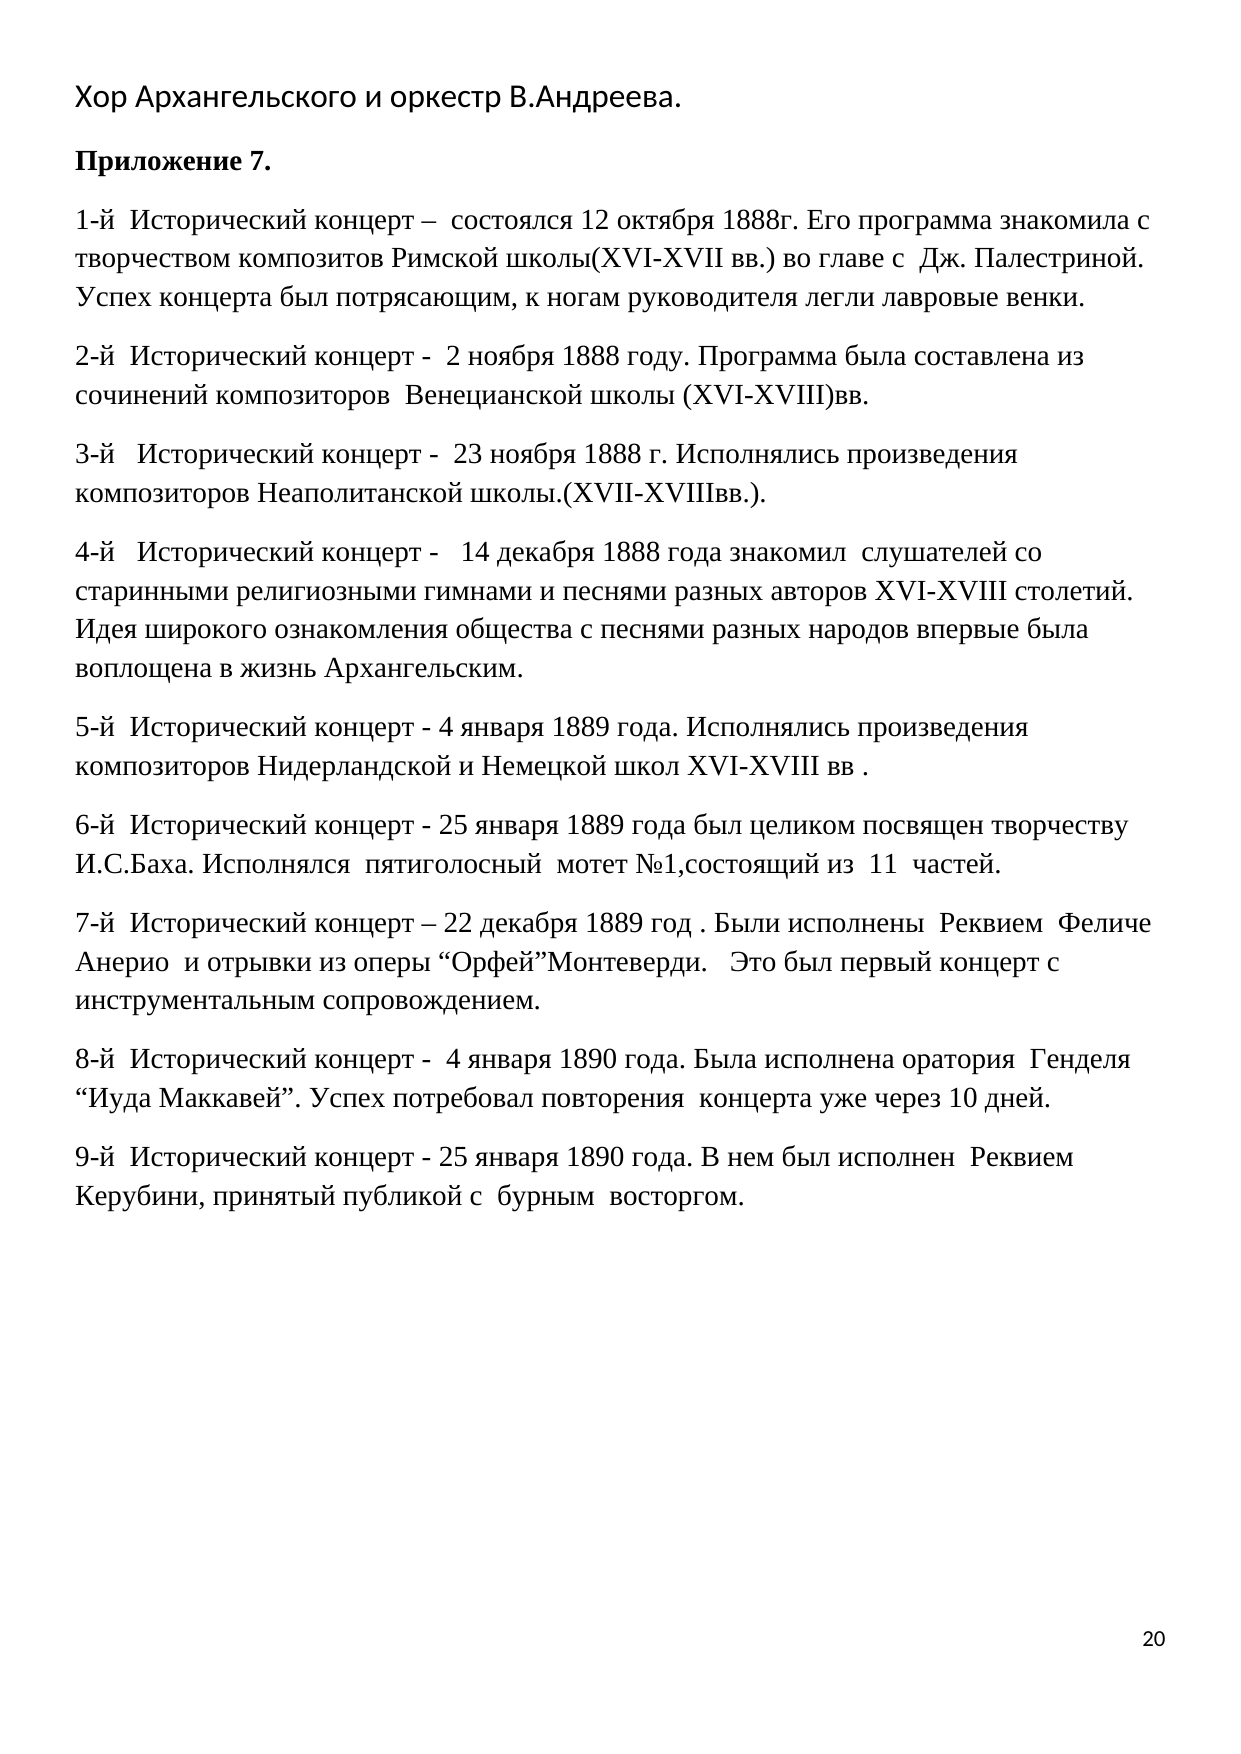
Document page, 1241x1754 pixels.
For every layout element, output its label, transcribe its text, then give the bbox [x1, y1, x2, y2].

text 8-й Исторический концерт - 4 января 1890 года. Была исполнена оратория Генделя “Иуда Маккавей”. Успех потребовал повторения концерта уже через 10 дней. [75, 1042, 1165, 1114]
text 7-й Исторический концерт – 22 декабря 1889 год . Были исполнены Реквием Феличе Анерио и отрывки из оперы “Орфей”Монтеверди. Это был первый концерт с инструментальным сопровождением. [75, 905, 1165, 1016]
text Приложение 7. [75, 143, 1165, 176]
text 6-й Исторический концерт - 25 января 1889 года был целиком посвящен творчеству И.С.Баха. Исполнялся пятиголосный мотет №1,состоящий из 11 частей. [75, 807, 1165, 879]
text Хор Архангельского и оркестр В.Андреева. [75, 75, 1165, 116]
text 9-й Исторический концерт - 25 января 1890 года. В нем был исполнен Реквием Керубини, принятый публикой с бурным восторгом. [75, 1139, 1165, 1212]
text 3-й Исторический концерт - 23 ноября 1888 г. Исполнялись произведения композиторов Неаполитанской школы.(XVII-XVIIIвв.). [75, 436, 1165, 508]
text 5-й Исторический концерт - 4 января 1889 года. Исполнялись произведения композиторов Нидерландской и Немецкой школ XVI-XVIII вв . [75, 709, 1165, 781]
text 4-й Исторический концерт - 14 декабря 1888 года знакомил слушателей со старинными религиозными гимнами и песнями разных авторов XVI-XVIII столетий. Идея широкого ознакомления общества с песнями разных народов впервые была воплощена в жизнь Архангельским. [75, 534, 1165, 683]
text 2-й Исторический концерт - 2 ноября 1888 году. Программа была составлена из сочинений композиторов Венецианской школы (XVI-XVIII)вв. [75, 338, 1165, 411]
text 1-й Исторический концерт – состоялся 12 октября 1888г. Его программа знакомила с творчеством композитов Римской школы(XVI-XVII вв.) во главе с Дж. Палестриной. Успех концерта был потрясающим, к ногам руководителя легли лавровые венки. [75, 202, 1165, 313]
